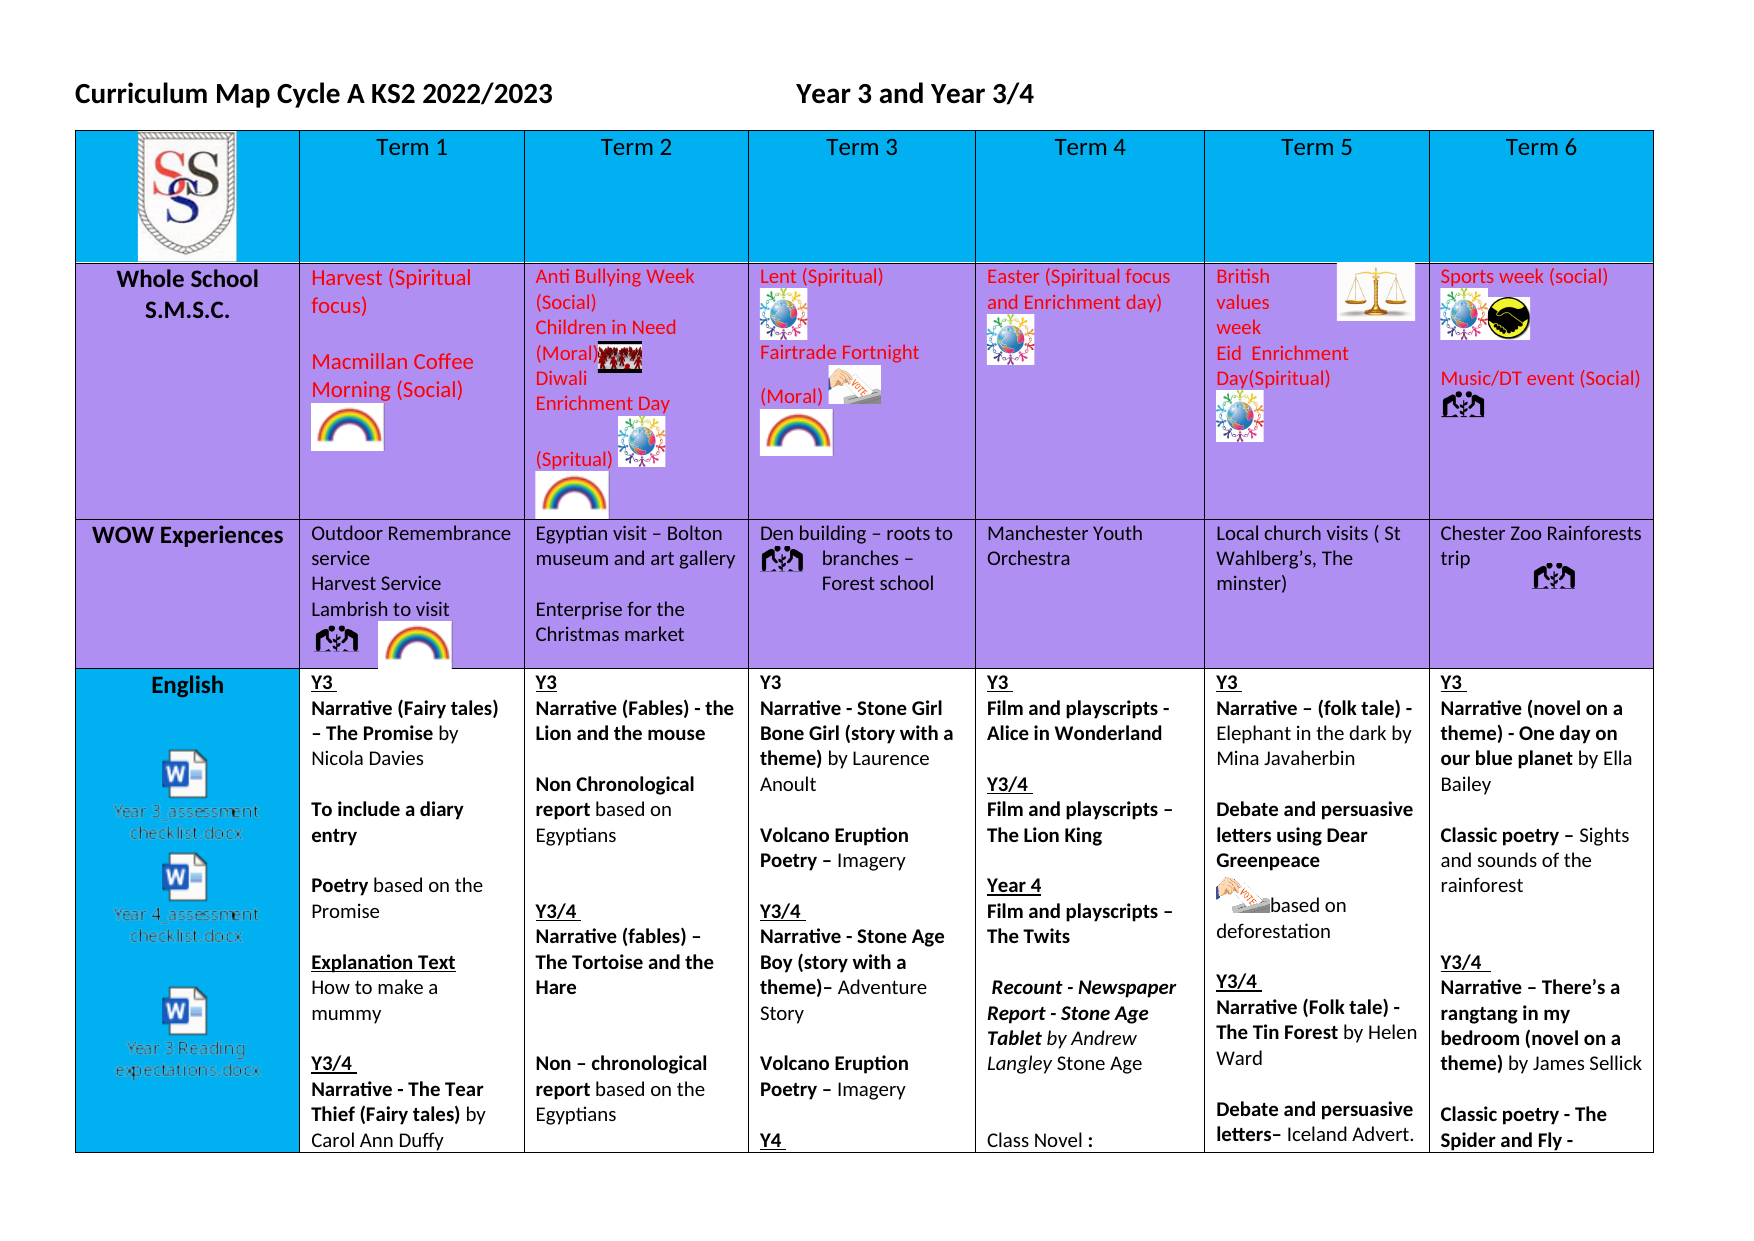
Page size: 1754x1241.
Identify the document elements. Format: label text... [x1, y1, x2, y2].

picture [311, 403, 386, 451]
table_header [238, 131, 299, 262]
picture [759, 409, 835, 456]
table_header Term 4 [976, 131, 1204, 262]
picture [618, 416, 666, 467]
picture [1440, 288, 1531, 340]
table_header [76, 131, 137, 262]
picture [313, 625, 360, 651]
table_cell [525, 669, 748, 1152]
table_cell Harvest (Spiritual focus) Macmillan Coffee Morning (Social) [300, 264, 524, 519]
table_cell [1430, 669, 1653, 1152]
table_cell Lent (Spiritual) Fairtrade Fortnight (Moral) [749, 264, 975, 519]
table_cell Den building – roots to branches – Forest school [749, 520, 975, 668]
picture [138, 131, 236, 263]
table_cell WOW Experiences [76, 520, 299, 668]
table_cell Anti Bullying Week (Social) Children in Need (Moral)) Diwali Enrichment Day (Spritual) [525, 264, 748, 519]
picture [535, 471, 611, 519]
table_cell Whole School S.M.S.C. [76, 264, 299, 519]
table_cell Sports week (social) Music/DT event (Social) [1430, 264, 1653, 519]
picture [1336, 263, 1416, 320]
picture [1531, 563, 1575, 588]
picture [828, 365, 881, 404]
table_cell Manchester Youth Orchestra [976, 520, 1204, 668]
table_cell Chester Zoo Rainforests trip [1430, 520, 1653, 668]
table_header Term 1 [300, 131, 524, 262]
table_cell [976, 669, 1204, 1152]
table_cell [1205, 669, 1429, 1152]
table_cell Egyptian visit – Bolton museum and art gallery Enterprise for the Christmas market [525, 520, 748, 668]
picture [986, 314, 1035, 365]
table_header Term 3 [749, 131, 975, 262]
table_cell Easter (Spiritual focus and Enrichment day) [976, 264, 1204, 519]
picture [759, 288, 808, 340]
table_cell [300, 669, 524, 1152]
picture [597, 341, 642, 373]
text Curriculum Map Cycle A KS2 2022/2023 Year 3 and Year 3/4 [75, 75, 1679, 111]
picture [378, 621, 453, 669]
table_header Term 5 [1205, 131, 1429, 262]
picture [1216, 390, 1264, 442]
picture [759, 546, 803, 571]
table_cell English [76, 669, 299, 1152]
table_header Term 6 [1430, 131, 1653, 262]
table_header Term 2 [525, 131, 748, 262]
table_cell Outdoor Remembrance service Harvest Service Lambrish to visit [300, 520, 524, 668]
picture [1440, 391, 1485, 417]
table_cell British values week Eid Enrichment Day(Spiritual) [1205, 264, 1429, 519]
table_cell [749, 669, 975, 1152]
picture [1216, 872, 1270, 913]
table_cell Local church visits ( St Wahlberg’s, The minster) [1205, 520, 1429, 668]
